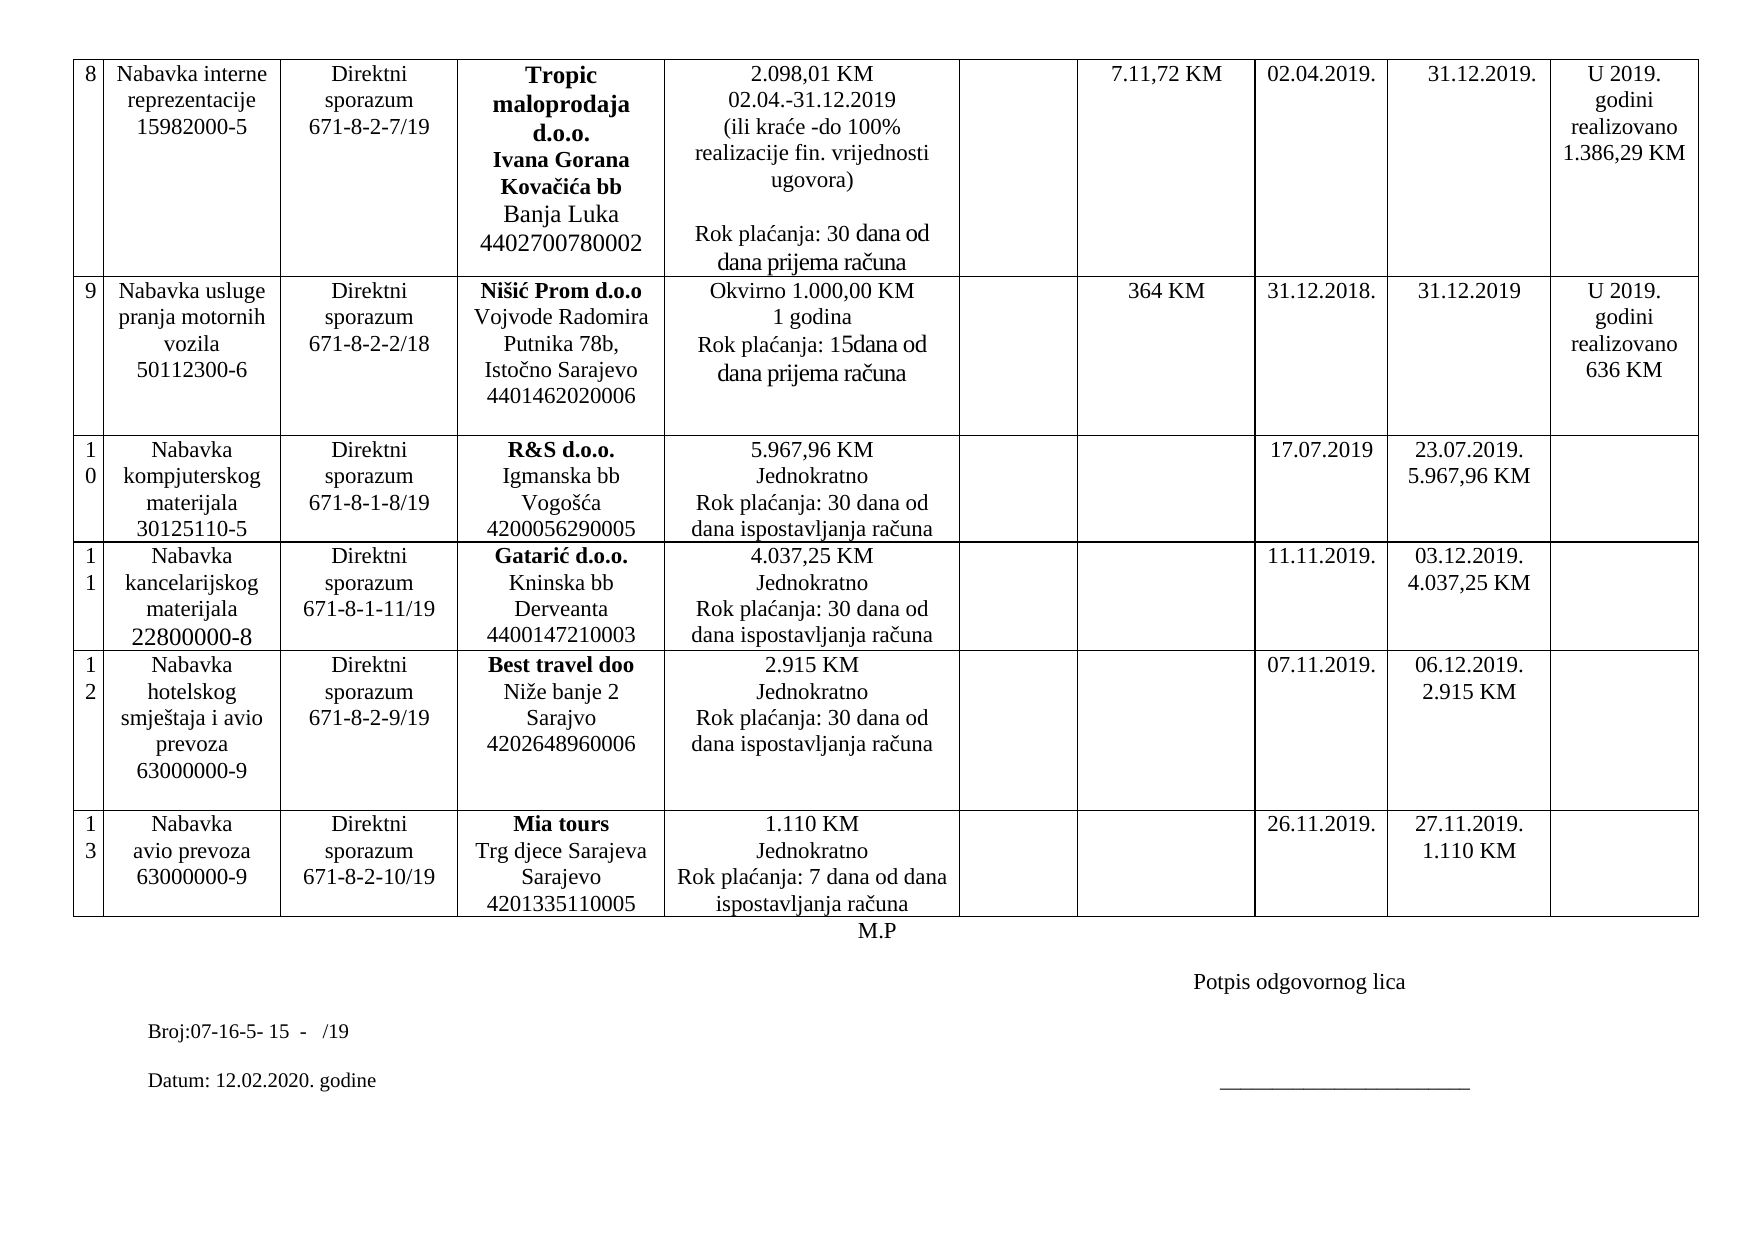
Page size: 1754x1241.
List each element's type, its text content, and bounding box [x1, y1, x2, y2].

table_cell 31.12.2019. [1388, 60, 1550, 276]
table_cell [1078, 651, 1254, 809]
table_cell [960, 543, 1077, 650]
table_cell Direktni sporazum 671-8-1-11/19 [281, 543, 457, 650]
table_cell [1551, 543, 1698, 650]
table_cell 11.11.2019. [1256, 543, 1387, 650]
table_cell 5.967,96 KM Jednokratno Rok plaćanja: 30 dana od dana ispostavljanja računa [665, 436, 959, 541]
table_cell 1.110 KM Jednokratno Rok plaćanja: 7 dana od dana ispostavljanja računa [665, 811, 959, 916]
table_cell Direktni sporazum 671-8-2-7/19 [281, 60, 457, 276]
table_cell 23.07.2019. 5.967,96 KM [1388, 436, 1550, 541]
table_cell Nabavka kompjuterskog materijala 30125110-5 [104, 436, 280, 541]
table_cell Nabavka interne reprezentacije 15982000-5 [104, 60, 280, 276]
text Datum: 12.02.2020. godine ________________________ [148, 1067, 1606, 1092]
text Potpis odgovornog lica [148, 968, 1606, 994]
table_cell [1078, 436, 1254, 541]
table_cell Nabavka hotelskog smještaja i avio prevoza 63000000-9 [104, 651, 280, 809]
table_cell Direktni sporazum 671-8-2-9/19 [281, 651, 457, 809]
table_cell [960, 60, 1077, 276]
table_cell [960, 277, 1077, 435]
table_cell Best travel doo Niže banje 2 Sarajvo 4202648960006 [458, 651, 664, 809]
table_cell Tropic maloprodaja d.o.o. Ivana Gorana Kovačića bb Banja Luka 4402700780002 [458, 60, 664, 276]
table_cell U 2019. godini realizovano 636 KM [1551, 277, 1698, 435]
table_cell Direktni sporazum 671-8-1-8/19 [281, 436, 457, 541]
table_cell 17.07.2019 [1256, 436, 1387, 541]
table_cell Nabavka usluge pranja motornih vozila 50112300-6 [104, 277, 280, 435]
table_cell 10 [74, 436, 103, 541]
table_cell Nabavka kancelarijskog materijala 22800000-8 [104, 543, 280, 650]
table_cell 8 [74, 60, 103, 276]
table_cell 27.11.2019. 1.110 KM [1388, 811, 1550, 916]
table_cell 06.12.2019. 2.915 KM [1388, 651, 1550, 809]
table_cell 31.12.2018. [1256, 277, 1387, 435]
table_cell 02.04.2019. [1256, 60, 1387, 276]
table_cell 2.915 KM Jednokratno Rok plaćanja: 30 dana od dana ispostavljanja računa [665, 651, 959, 809]
table_cell [1551, 436, 1698, 541]
table_cell [960, 811, 1077, 916]
table_cell 26.11.2019. [1256, 811, 1387, 916]
table_cell U 2019. godini realizovano 1.386,29 KM [1551, 60, 1698, 276]
table_cell 11 [74, 543, 103, 650]
table_cell 9 [74, 277, 103, 435]
table_cell [1551, 811, 1698, 916]
table_cell Okvirno 1.000,00 KM 1 godina Rok plaćanja: 15dana od dana prijema računa [665, 277, 959, 435]
text M.P [148, 917, 1606, 943]
table_cell [1551, 651, 1698, 809]
table_cell 364 KM [1078, 277, 1254, 435]
table_cell [1078, 811, 1254, 916]
text Broj:07-16-5- 15 - /19 [148, 1019, 1606, 1043]
table_cell 12 [74, 651, 103, 809]
table_cell Direktni sporazum 671-8-2-10/19 [281, 811, 457, 916]
table_cell Mia tours Trg djece Sarajeva Sarajevo 4201335110005 [458, 811, 664, 916]
table_cell 07.11.2019. [1256, 651, 1387, 809]
table_cell Direktni sporazum 671-8-2-2/18 [281, 277, 457, 435]
table_cell R&S d.o.o. Igmanska bb Vogošća 4200056290005 [458, 436, 664, 541]
table_cell 03.12.2019. 4.037,25 KM [1388, 543, 1550, 650]
table_cell Nabavka avio prevoza 63000000-9 [104, 811, 280, 916]
table_cell 7.11,72 KM [1078, 60, 1254, 276]
table_cell 4.037,25 KM Jednokratno Rok plaćanja: 30 dana od dana ispostavljanja računa [665, 543, 959, 650]
table_cell [960, 651, 1077, 809]
table_cell Nišić Prom d.o.o Vojvode Radomira Putnika 78b, Istočno Sarajevo 4401462020006 [458, 277, 664, 435]
table_cell Gatarić d.o.o. Kninska bb Derveanta 4400147210003 [458, 543, 664, 650]
table_cell 2.098,01 KM 02.04.-31.12.2019 (ili kraće -do 100% realizacije fin. vrijednosti ugovora) Rok plaćanja: 30 dana od dana prijema računa [665, 60, 959, 276]
table_cell 31.12.2019 [1388, 277, 1550, 435]
table_cell 13 [74, 811, 103, 916]
table_cell [1078, 543, 1254, 650]
table_cell [960, 436, 1077, 541]
